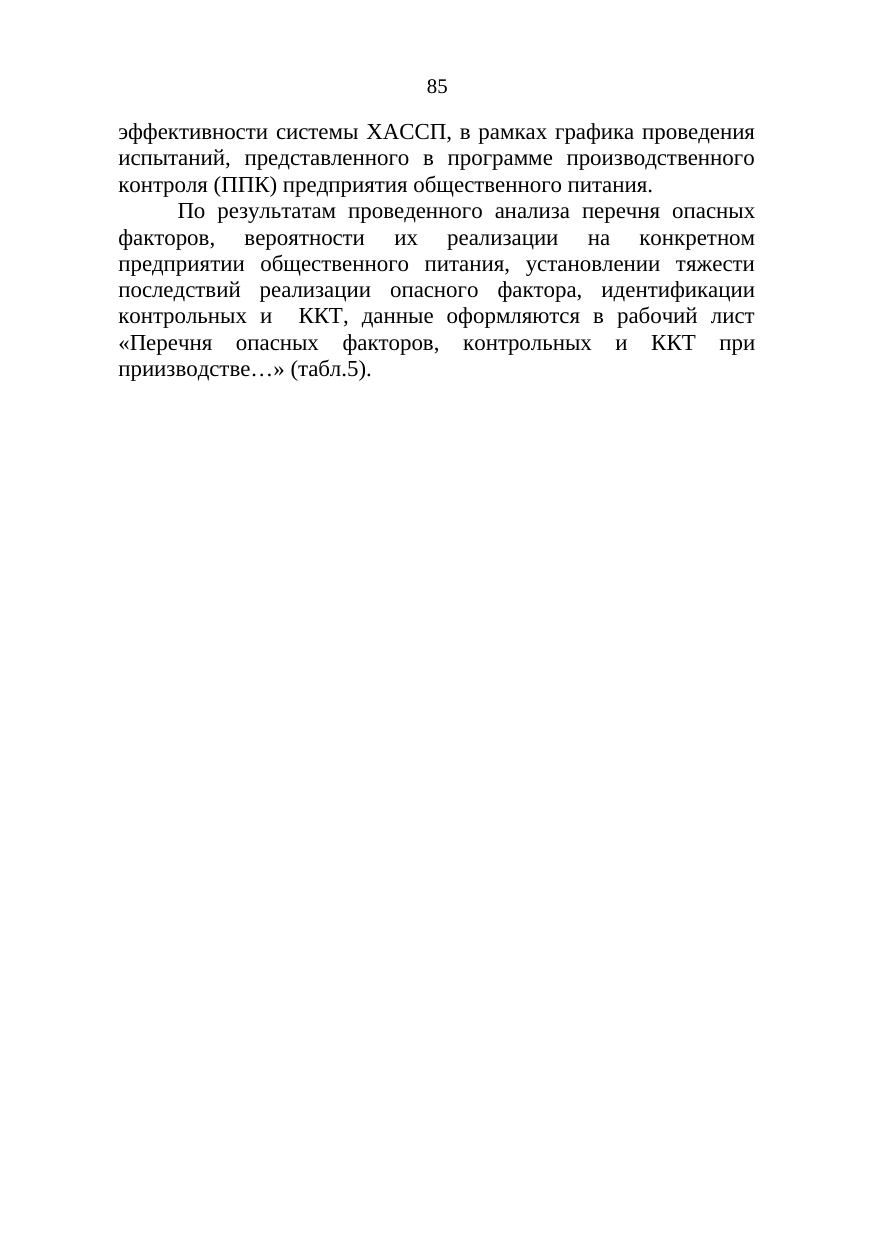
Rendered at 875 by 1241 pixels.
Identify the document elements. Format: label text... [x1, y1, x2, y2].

text По результатам проведенного анализа перечня опасных факторов, вероятности их реализации на конкретном предприятии общественного питания, установлении тяжести последствий реализации опасного фактора, идентификации контрольных и ККТ, данные оформляются в рабочий лист «Перечня опасных факторов, контрольных и ККТ при приизводстве…» (табл.5). [118, 197, 756, 382]
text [118, 118, 756, 197]
